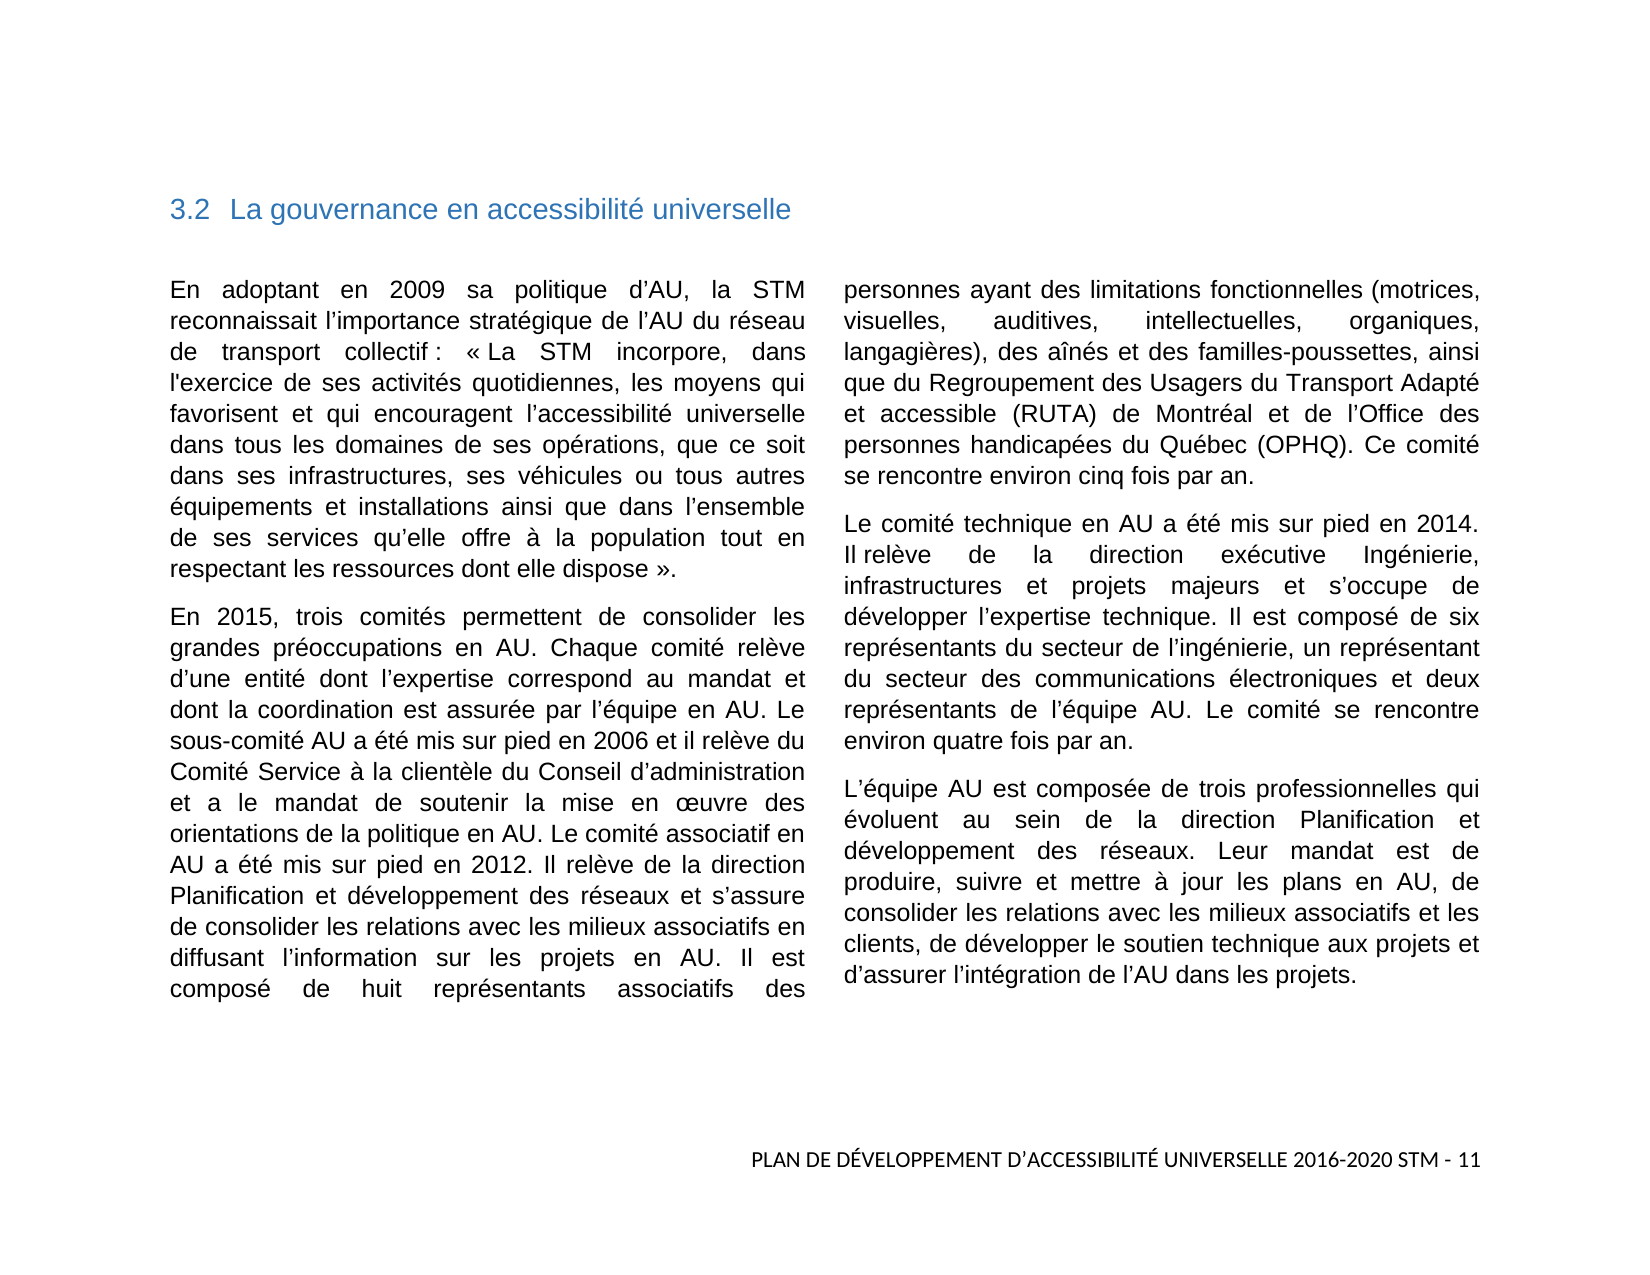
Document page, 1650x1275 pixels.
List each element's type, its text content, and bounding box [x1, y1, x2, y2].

text En adoptant en 2009 sa politique d’AU, la STM reconnaissait l’importance stratégique de l’AU du réseau de transport collectif : « La STM incorpore, dans l'exercice de ses activités quotidiennes, les moyens qui favorisent et qui encouragent l’accessibilité universelle dans tous les domaines de ses opérations, que ce soit dans ses infrastructures, ses véhicules ou tous autres équipements et installations ainsi que dans l’ensemble de ses services qu’elle offre à la population tout en respectant les ressources dont elle dispose ». [169, 275, 806, 583]
text En 2015, trois comités permettent de consolider les grandes préoccupations en AU. Chaque comité relève d’une entité dont l’expertise correspond au mandat et dont la coordination est assurée par l’équipe en AU. Le sous-comité AU a été mis sur pied en 2006 et il relève du Comité Service à la clientèle du Conseil d’administration et a le mandat de soutenir la mise en œuvre des orientations de la politique en AU. Le comité associatif en AU a été mis sur pied en 2012. Il relève de la direction Planification et développement des réseaux et s’assure de consolider les relations avec les milieux associatifs en diffusant l’information sur les projets en AU. Il est composé de huit représentants associatifs des personnes ayant des limitations fonctionnelles (motrices, visuelles, auditives, intellectuelles, organiques, langagières), des aînés et des familles-poussettes, ainsi que du Regroupement des Usagers du Transport Adapté et accessible (RUTA) de Montréal et de l’Office des personnes handicapées du Québec (OPHQ). Ce comité se rencontre environ cinq fois par an. [169, 602, 806, 1003]
text En 2015, trois comités permettent de consolider les grandes préoccupations en AU. Chaque comité relève d’une entité dont l’expertise correspond au mandat et dont la coordination est assurée par l’équipe en AU. Le sous-comité AU a été mis sur pied en 2006 et il relève du Comité Service à la clientèle du Conseil d’administration et a le mandat de soutenir la mise en œuvre des orientations de la politique en AU. Le comité associatif en AU a été mis sur pied en 2012. Il relève de la direction Planification et développement des réseaux et s’assure de consolider les relations avec les milieux associatifs en diffusant l’information sur les projets en AU. Il est composé de huit représentants associatifs des personnes ayant des limitations fonctionnelles (motrices, visuelles, auditives, intellectuelles, organiques, langagières), des aînés et des familles-poussettes, ainsi que du Regroupement des Usagers du Transport Adapté et accessible (RUTA) de Montréal et de l’Office des personnes handicapées du Québec (OPHQ). Ce comité se rencontre environ cinq fois par an. [844, 275, 1481, 490]
text Le comité technique en AU a été mis sur pied en 2014. Il relève de la direction exécutive Ingénierie, infrastructures et projets majeurs et s’occupe de développer l’expertise technique. Il est composé de six représentants du secteur de l’ingénierie, un représentant du secteur des communications électroniques et deux représentants de l’équipe AU. Le comité se rencontre environ quatre fois par an. [844, 509, 1481, 755]
text L’équipe AU est composée de trois professionnelles qui évoluent au sein de la direction Planification et développement des réseaux. Leur mandat est de produire, suivre et mettre à jour les plans en AU, de consolider les relations avec les milieux associatifs et les clients, de développer le soutien technique aux projets et d’assurer l’intégration de l’AU dans les projets. [844, 774, 1481, 989]
subtitle La gouvernance en accessibilité universelle [169, 192, 1481, 225]
